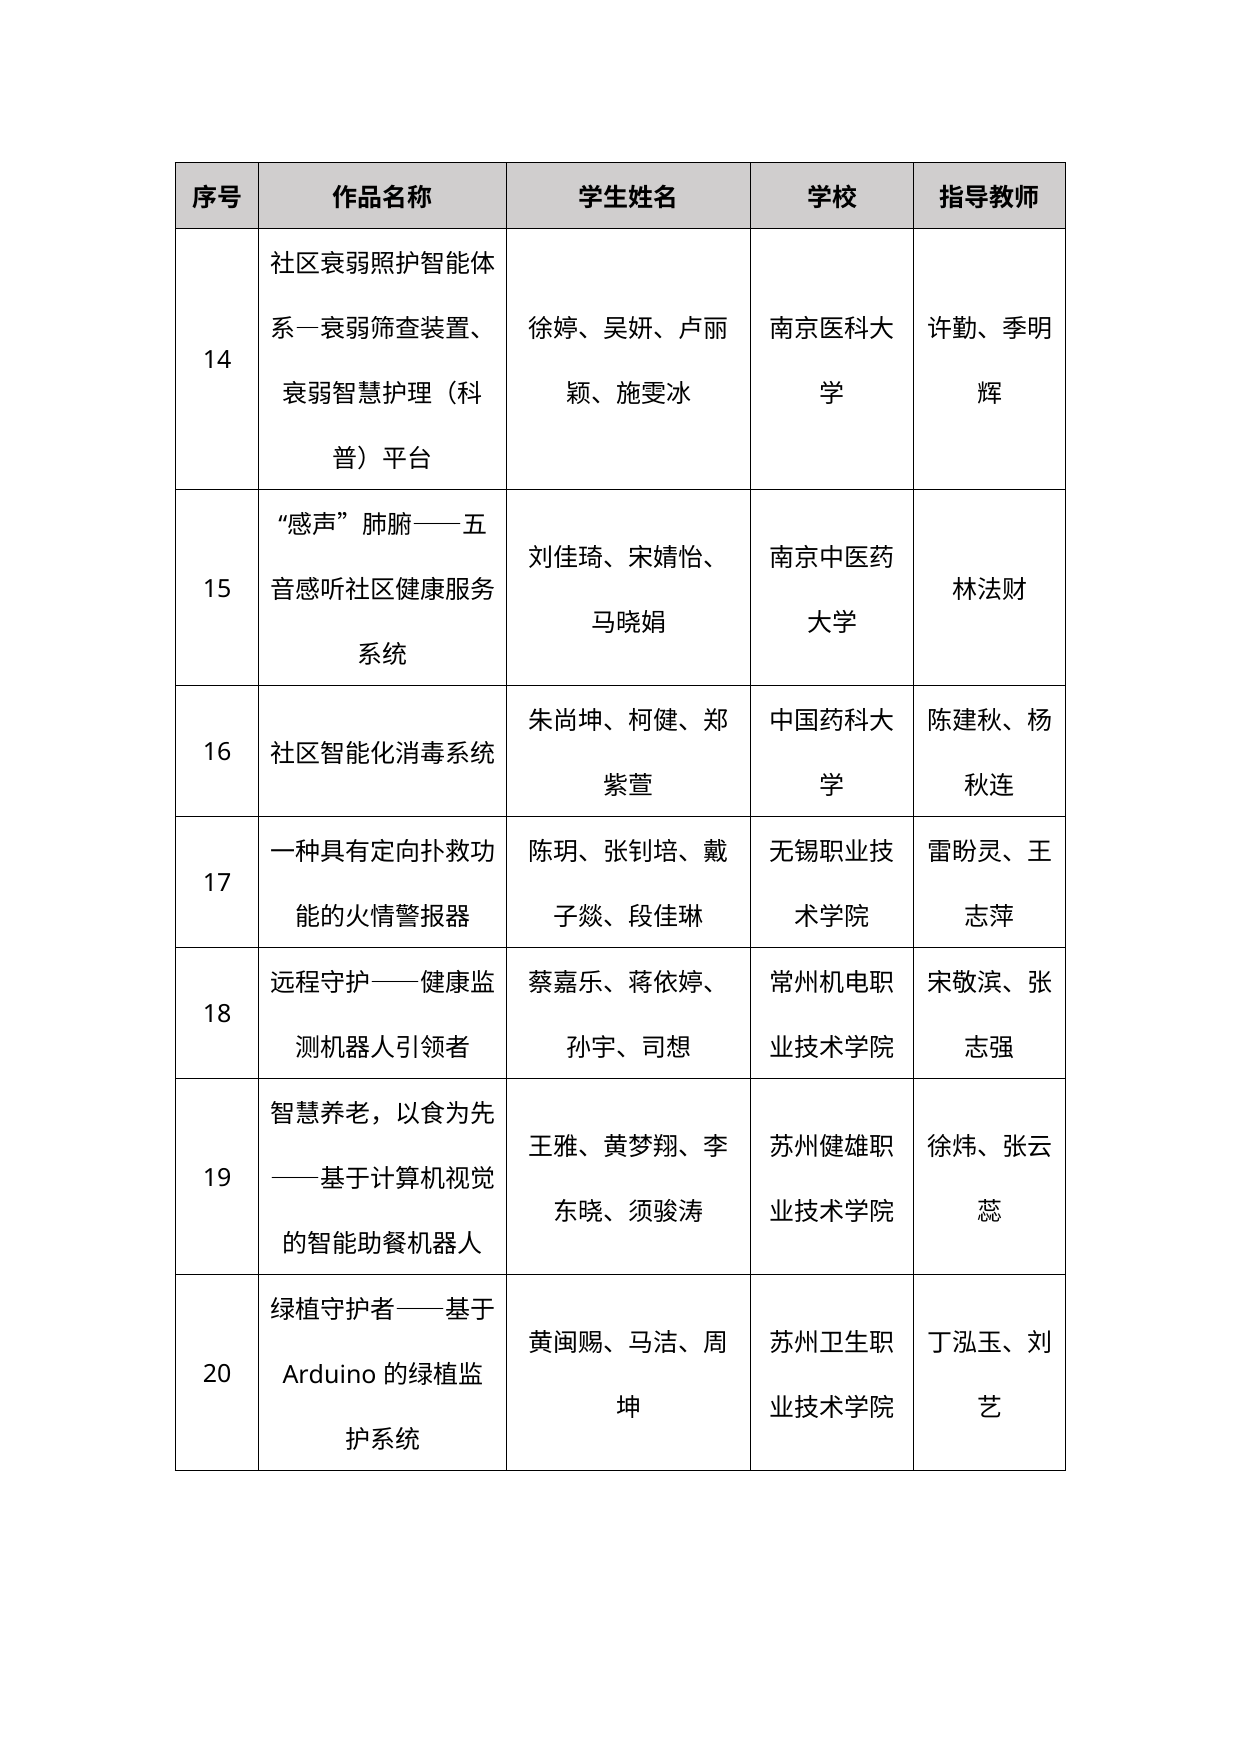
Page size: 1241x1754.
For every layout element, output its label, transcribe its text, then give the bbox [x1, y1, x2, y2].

table_cell 徐婷、吴妍、卢丽颖、施雯冰 [507, 229, 750, 489]
table_header 指导教师 [914, 163, 1065, 228]
table_cell 社区智能化消毒系统 [259, 686, 506, 816]
table_cell 刘佳琦、宋婧怡、马晓娟 [507, 490, 750, 685]
table_cell 蔡嘉乐、蒋依婷、孙宇、司想 [507, 948, 750, 1078]
table_cell 远程守护——健康监测机器人引领者 [259, 948, 506, 1078]
table_cell 丁泓玉、刘艺 [914, 1275, 1065, 1470]
table_cell 绿植守护者——基于 Arduino 的绿植监护系统 [259, 1275, 506, 1470]
table_cell 雷盼灵、王志萍 [914, 817, 1065, 947]
table_header 学生姓名 [507, 163, 750, 228]
table_cell 南京中医药大学 [751, 490, 913, 685]
table_cell 朱尚坤、柯健、郑紫萱 [507, 686, 750, 816]
table_cell 陈玥、张钊培、戴子燚、段佳琳 [507, 817, 750, 947]
table_cell 19 [176, 1079, 258, 1274]
table_cell 17 [176, 817, 258, 947]
table_cell 黄闽赐、马洁、周坤 [507, 1275, 750, 1470]
table_cell “感声”肺腑——五音感听社区健康服务系统 [259, 490, 506, 685]
table_cell 王雅、黄梦翔、李东晓、须骏涛 [507, 1079, 750, 1274]
table_cell 徐炜、张云蕊 [914, 1079, 1065, 1274]
table_cell 中国药科大学 [751, 686, 913, 816]
table_cell 林法财 [914, 490, 1065, 685]
table_header 学校 [751, 163, 913, 228]
table_cell 南京医科大学 [751, 229, 913, 489]
table_cell 社区衰弱照护智能体系—衰弱筛查装置、衰弱智慧护理（科普）平台 [259, 229, 506, 489]
table_cell 许勤、季明辉 [914, 229, 1065, 489]
table_cell 16 [176, 686, 258, 816]
table_cell 15 [176, 490, 258, 685]
table_cell 宋敬滨、张志强 [914, 948, 1065, 1078]
table_header 作品名称 [259, 163, 506, 228]
table_cell 无锡职业技术学院 [751, 817, 913, 947]
table_cell 苏州健雄职业技术学院 [751, 1079, 913, 1274]
table_cell 苏州卫生职业技术学院 [751, 1275, 913, 1470]
table_cell 14 [176, 229, 258, 489]
table_cell 常州机电职业技术学院 [751, 948, 913, 1078]
table_cell 智慧养老，以食为先——基于计算机视觉的智能助餐机器人 [259, 1079, 506, 1274]
table_cell 18 [176, 948, 258, 1078]
table_cell 20 [176, 1275, 258, 1470]
table_cell 陈建秋、杨秋连 [914, 686, 1065, 816]
table_cell 一种具有定向扑救功能的火情警报器 [259, 817, 506, 947]
table_header 序号 [176, 163, 258, 228]
